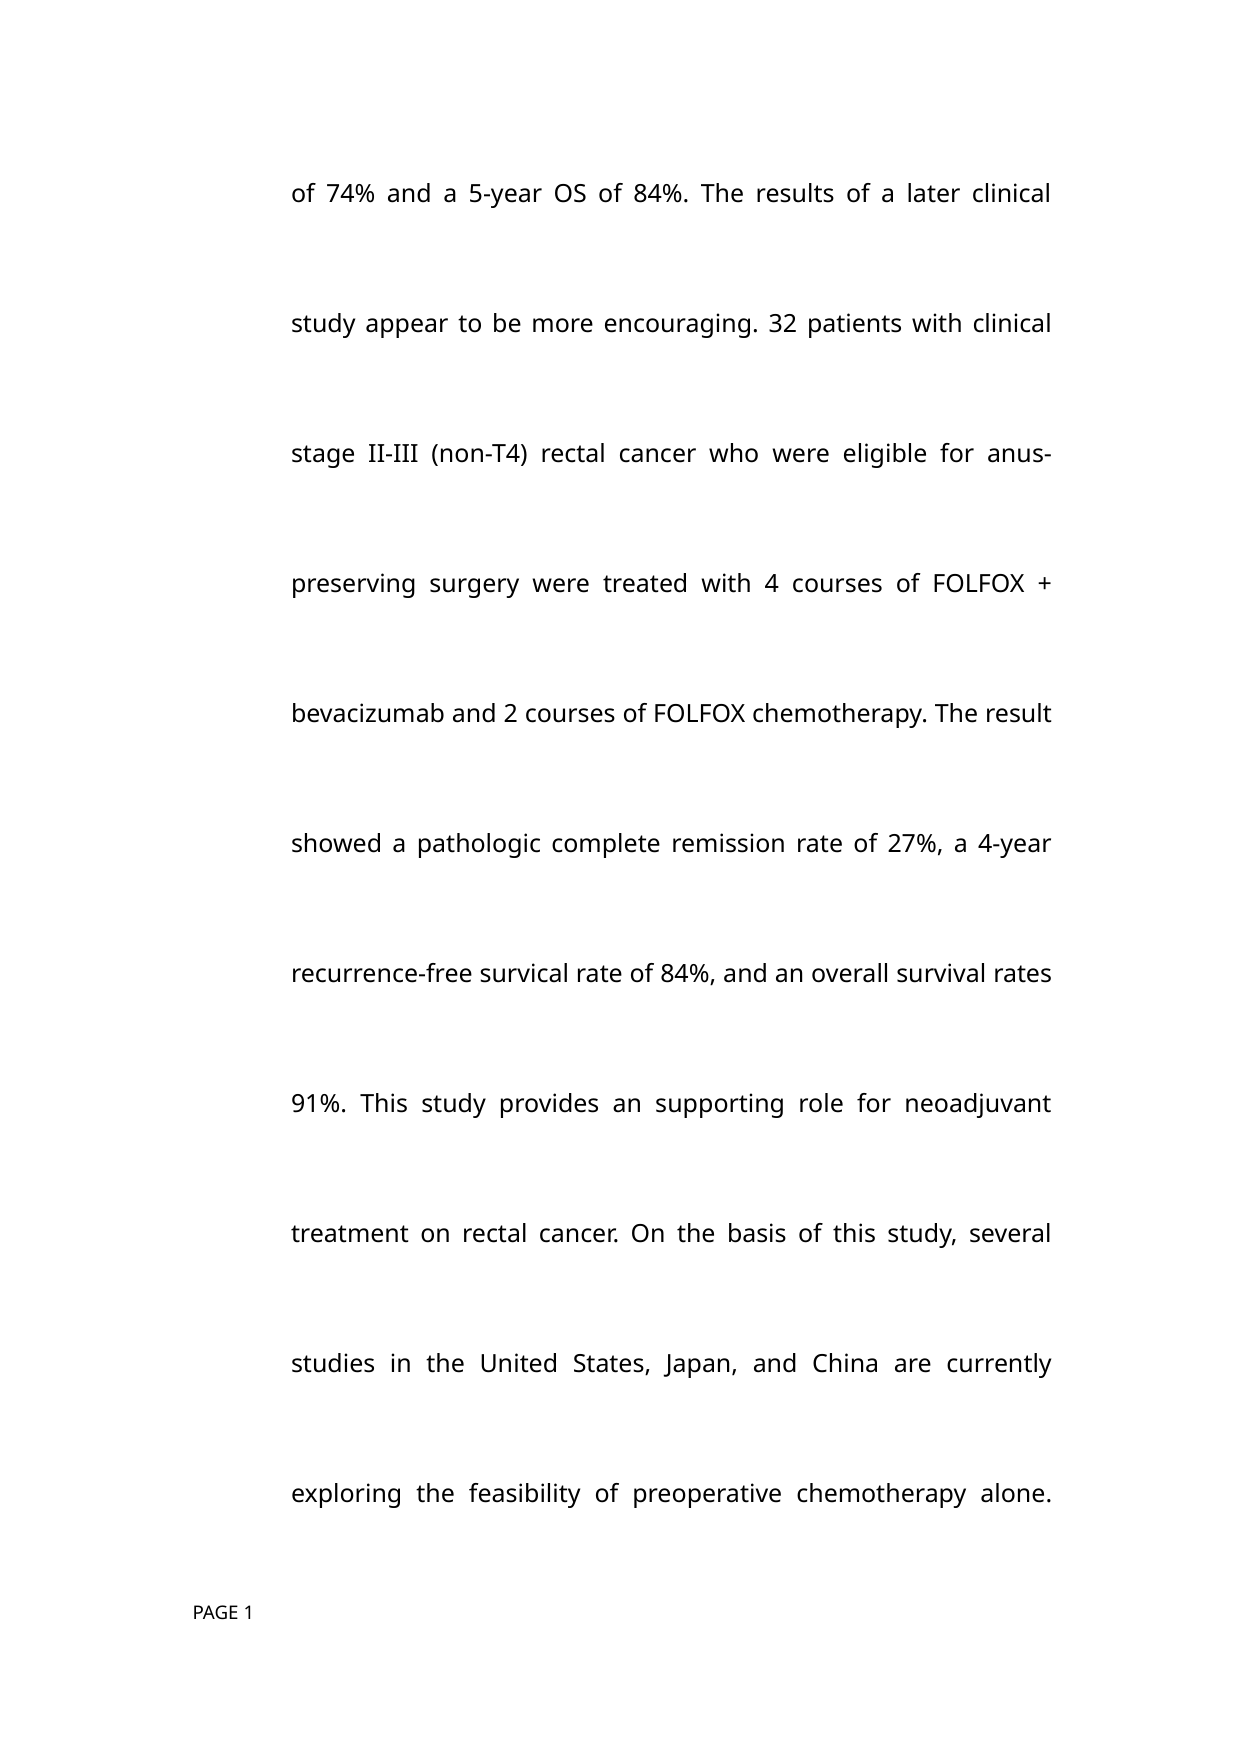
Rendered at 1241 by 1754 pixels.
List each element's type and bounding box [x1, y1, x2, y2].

text [291, 160, 1053, 1525]
